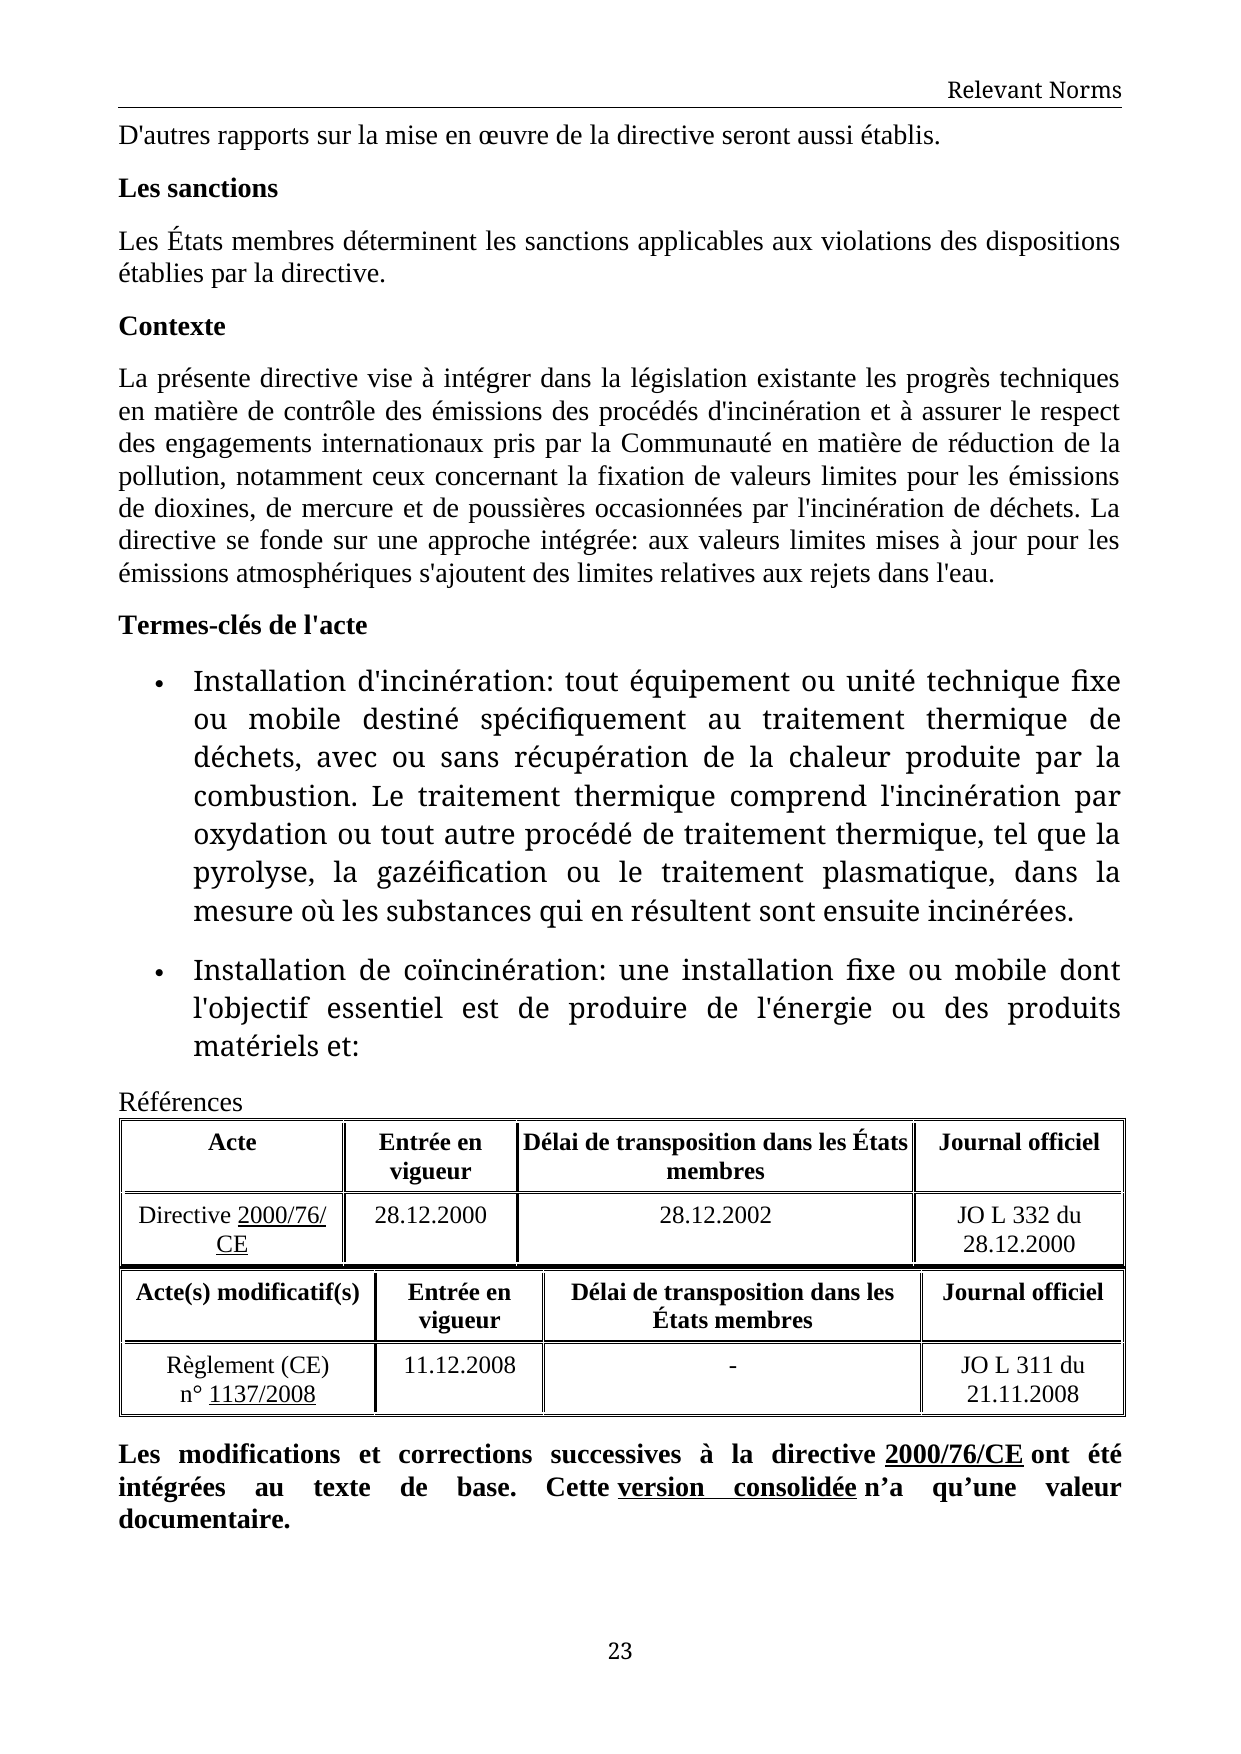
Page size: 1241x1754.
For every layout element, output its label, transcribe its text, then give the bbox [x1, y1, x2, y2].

table_header Acte [122, 1119, 344, 1191]
table_cell 11.12.2008 [375, 1344, 544, 1414]
table_header Délai de transposition dans les États membres [544, 1271, 921, 1340]
text Les États membres déterminent les sanctions applicables aux violations des dispositions établies par la directive. [118, 223, 1122, 288]
table_header Entrée en vigueur [344, 1119, 517, 1191]
table_header Entrée en vigueur [375, 1271, 544, 1340]
table_cell 28.12.2000 [344, 1194, 517, 1264]
table_cell Règlement (CE) n° 1137/2008 [122, 1340, 375, 1414]
text Termes-clés de l'acte [118, 608, 1122, 641]
table_cell 28.12.2002 [517, 1191, 914, 1264]
table_header Journal officiel [921, 1271, 1123, 1340]
table_cell - [544, 1344, 921, 1414]
text Les sanctions [118, 171, 1122, 203]
text Contexte [118, 309, 1122, 341]
table_header Acte(s) modificatif(s) [122, 1269, 375, 1340]
text Les modifications et corrections successives à la directive 2000/76/CE ont été intégrées au texte de base. Cette version consolidée n’a qu’une valeur documentaire. [118, 1437, 1122, 1534]
list Installation d'incinération: tout équipement ou unité technique fixe ou mobile destiné spécifiquement au traitement thermique de déchets, avec ou sans récupération de la chaleur produite par la combustion. Le traitement thermique comprend l'incinération par oxydation ou tout autre procédé de traitement thermique, tel que la pyrolyse, la gazéification ou le traitement plasmatique, dans la mesure où les substances qui en résultent sont ensuite incinérées. [156, 661, 1122, 929]
table_cell JO L 332 du 28.12.2000 [914, 1191, 1124, 1264]
text Références [118, 1085, 1122, 1117]
list Installation de coïncinération: une installation fixe ou mobile dont l'objectif essentiel est de produire de l'énergie ou des produits matériels et: [156, 950, 1122, 1065]
table_header Délai de transposition dans les États membres [517, 1119, 914, 1191]
table_header Journal officiel [914, 1121, 1123, 1191]
text D'autres rapports sur la mise en œuvre de la directive seront aussi établis. [118, 118, 1122, 151]
table_cell JO L 311 du 21.11.2008 [921, 1340, 1123, 1414]
text La présente directive vise à intégrer dans la législation existante les progrès techniques en matière de contrôle des émissions des procédés d'incinération et à assurer le respect des engagements internationaux pris par la Communauté en matière de réduction de la pollution, notamment ceux concernant la fixation de valeurs limites pour les émissions de dioxines, de mercure et de poussières occasionnées par l'incinération de déchets. La directive se fonde sur une approche intégrée: aux valeurs limites mises à jour pour les émissions atmosphériques s'ajoutent des limites relatives aux rejets dans l'eau. [118, 361, 1122, 588]
table_cell Directive 2000/76/CE [120, 1191, 344, 1264]
